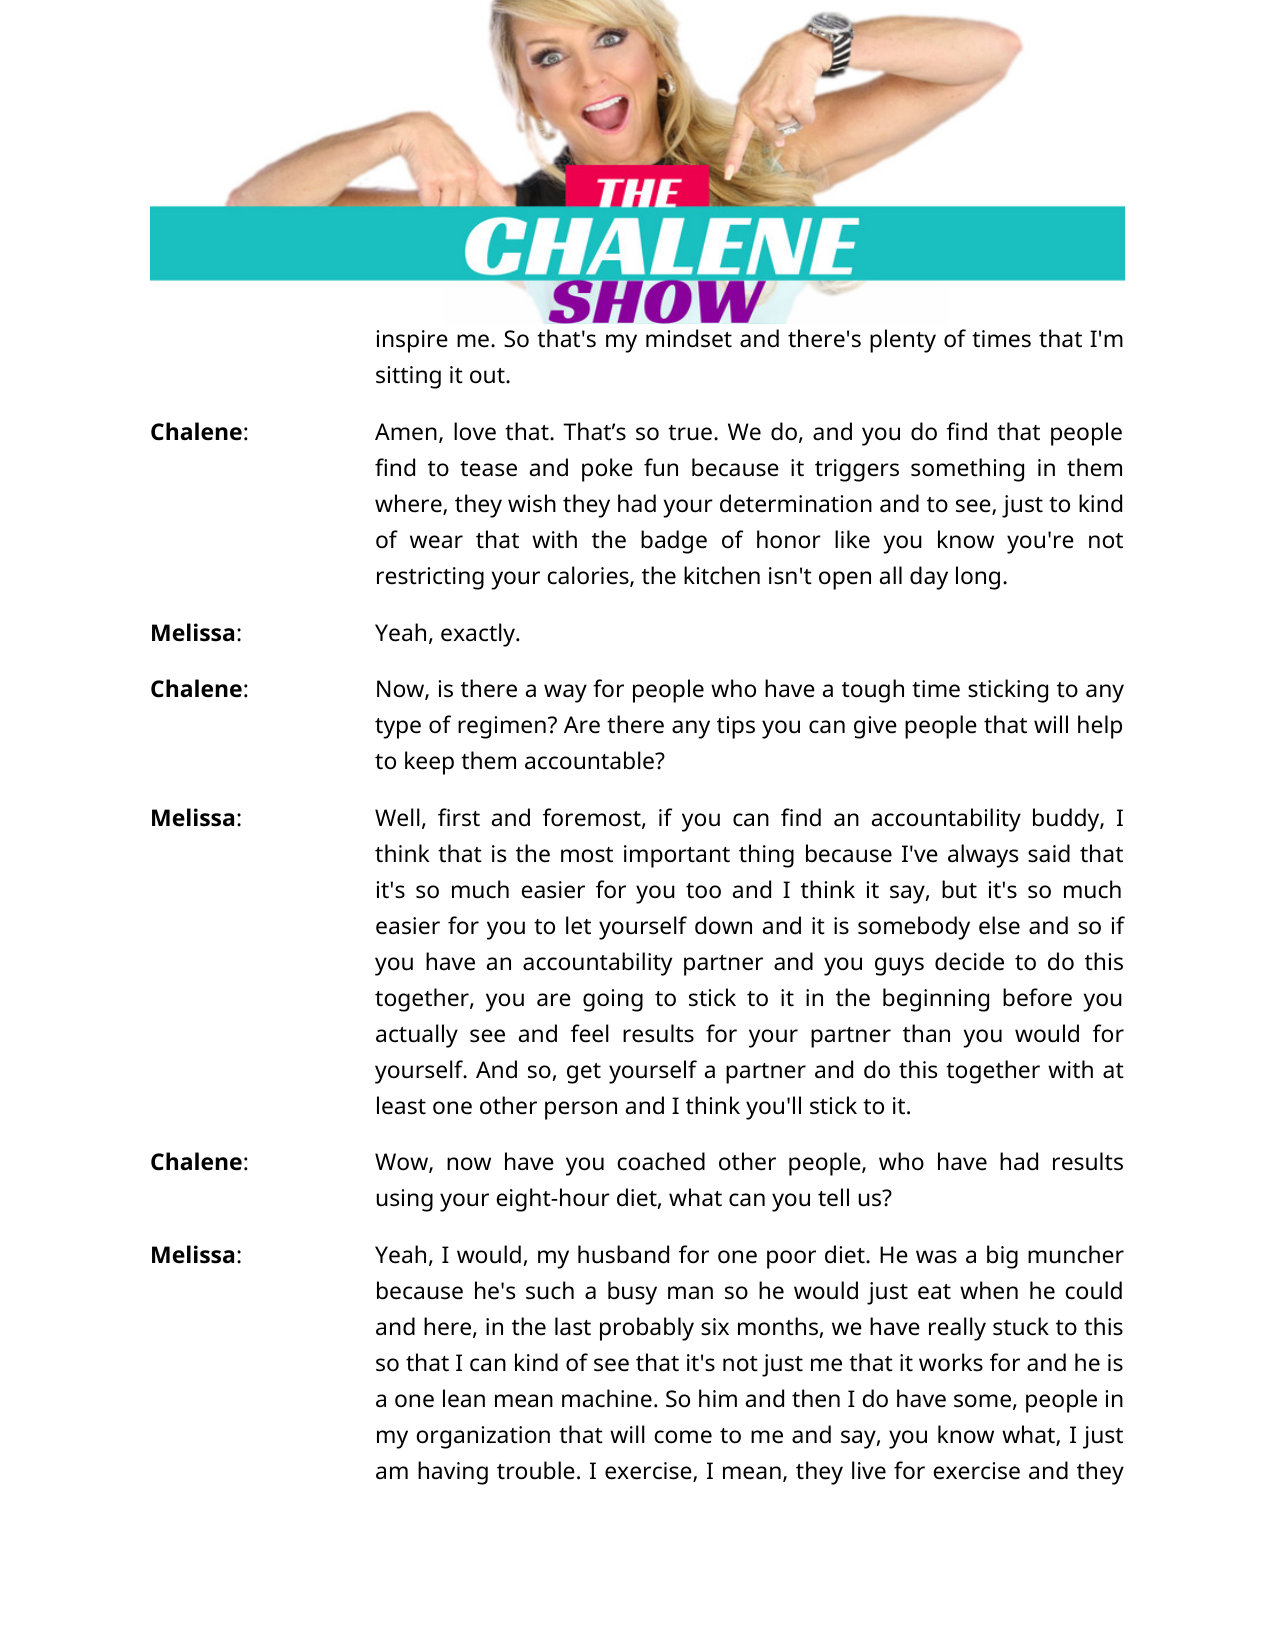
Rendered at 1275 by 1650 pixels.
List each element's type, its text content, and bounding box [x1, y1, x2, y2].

text Chalene: Amen, love that. That’s so true. We do, and you do find that people find to tease and poke fun because it triggers something in them where, they wish they had your determination and to see, just to kind of wear that with the badge of honor like you know you're not restricting your calories, the kitchen isn't open all day long. [150, 416, 1125, 591]
picture [150, 0, 1125, 324]
text Melissa: Well, first and foremost, if you can find an accountability buddy, I think that is the most important thing because I've always said that it's so much easier for you too and I think it say, but it's so much easier for you to let yourself down and it is somebody else and so if you have an accountability partner and you guys decide to do this together, you are going to stick to it in the beginning before you actually see and feel results for your partner than you would for yourself. And so, get yourself a partner and do this together with at least one other person and I think you'll stick to it. [150, 802, 1125, 1121]
text Chalene: Wow, now have you coached other people, who have had results using your eight-hour diet, what can you tell us? [150, 1146, 1125, 1213]
text Melissa: Yeah, exactly. [150, 617, 1125, 648]
text Chalene: Now, is there a way for people who have a tough time sticking to any type of regimen? Are there any tips you can give people that will help to keep them accountable? [150, 673, 1125, 777]
